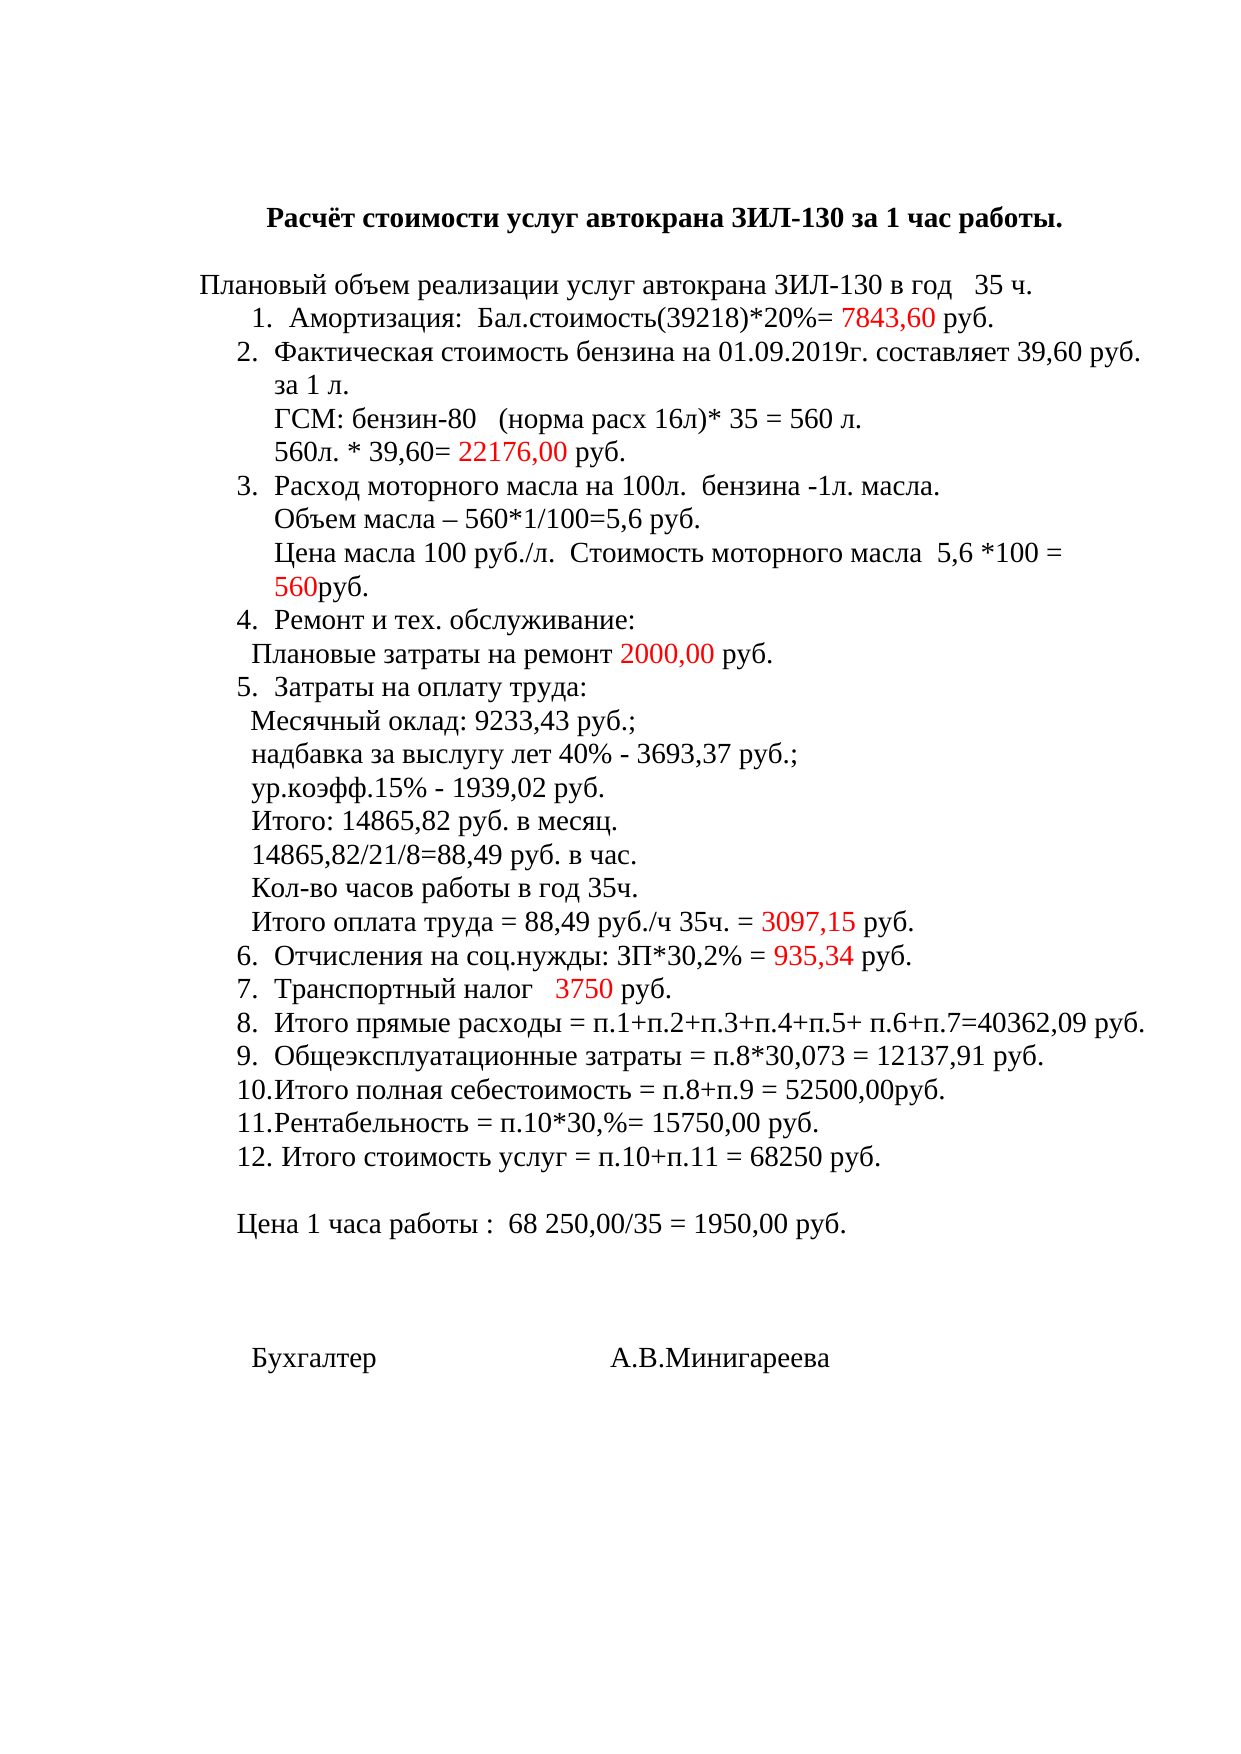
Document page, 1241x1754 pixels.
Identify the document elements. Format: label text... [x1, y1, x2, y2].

text Итого: 14865,82 руб. в месяц. [251, 803, 1152, 837]
text Итого оплата труда = 88,49 руб./ч 35ч. = 3097,15 руб. [251, 904, 1152, 938]
list Итого прямые расходы = п.1+п.2+п.3+п.4+п.5+ п.6+п.7=40362,09 руб. [236, 1005, 1152, 1038]
text Цена 1 часа работы : 68 250,00/35 = 1950,00 руб. [236, 1206, 1152, 1239]
text Расчёт стоимости услуг автокрана ЗИЛ-130 за 1 час работы. [177, 200, 1152, 233]
text Плановый объем реализации услуг автокрана ЗИЛ-130 в год 35 ч. [177, 267, 1152, 300]
list Итого стоимость услуг = п.10+п.11 = 68250 руб. [236, 1139, 1152, 1172]
text ГСМ: бензин-80 (норма расх 16л)* 35 = 560 л. [274, 401, 1152, 434]
list Итого полная себестоимость = п.8+п.9 = 52500,00руб. [236, 1072, 1152, 1105]
list Общеэксплуатационные затраты = п.8*30,073 = 12137,91 руб. [236, 1038, 1152, 1072]
text Объем масла – 560*1/100=5,6 руб. [274, 502, 1152, 535]
list Ремонт и тех. обслуживание: [236, 602, 1152, 636]
list Отчисления на соц.нужды: ЗП*30,2% = 935,34 руб. [236, 938, 1152, 971]
list Фактическая стоимость бензина на 01.09.2019г. составляет 39,60 руб. за 1 л. [236, 334, 1152, 401]
list Расход моторного масла на 100л. бензина -1л. масла. [236, 468, 1152, 502]
list Затраты на оплату труда: [236, 669, 1152, 703]
text ур.коэфф.15% - 1939,02 руб. [251, 770, 1152, 803]
list Транспортный налог 3750 руб. [236, 971, 1152, 1005]
text Кол-во часов работы в год 35ч. [251, 871, 1152, 904]
text надбавка за выслугу лет 40% - 3693,37 руб.; [251, 736, 1152, 770]
text Бухгалтер А.В.Минигареева [177, 1340, 1152, 1374]
text Цена масла 100 руб./л. Стоимость моторного масла 5,6 *100 = 560руб. [274, 535, 1152, 602]
text Плановые затраты на ремонт 2000,00 руб. [251, 636, 1152, 669]
text 560л. * 39,60= 22176,00 руб. [274, 434, 1152, 468]
list Рентабельность = п.10*30,%= 15750,00 руб. [236, 1105, 1152, 1139]
text 14865,82/21/8=88,49 руб. в час. [251, 837, 1152, 871]
list Амортизация: Бал.стоимость(39218)*20%= 7843,60 руб. [251, 300, 1152, 334]
text Месячный оклад: 9233,43 руб.; [177, 703, 1152, 736]
